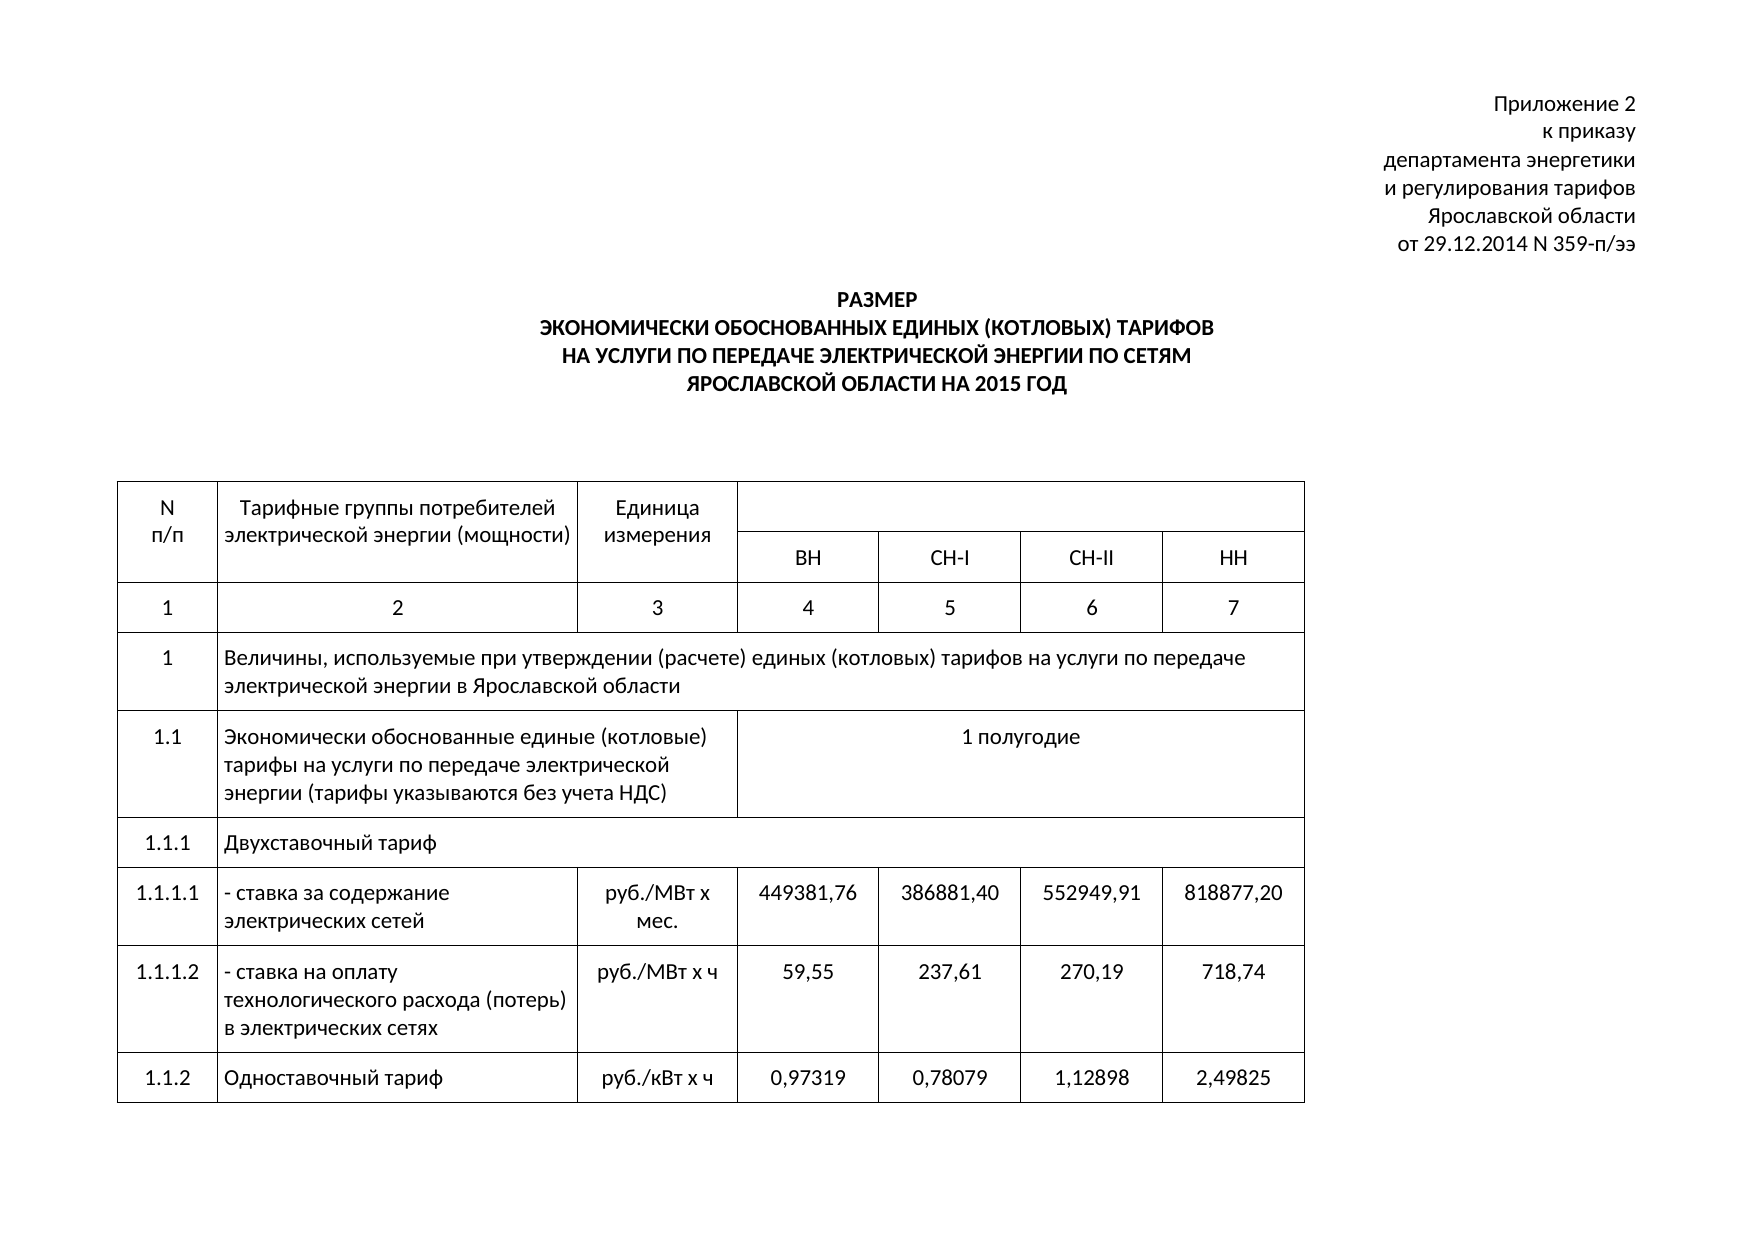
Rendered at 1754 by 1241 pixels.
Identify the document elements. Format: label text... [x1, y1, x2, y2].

text департамента энергетики [118, 145, 1636, 173]
table_cell руб./кВт x ч [578, 1053, 737, 1102]
table_cell 5 [879, 583, 1020, 632]
table_cell Одноставочный тариф [218, 1053, 577, 1102]
table_cell CH-II [1021, 532, 1162, 582]
table_cell 1 полугодие [738, 711, 1304, 817]
text и регулирования тарифов [118, 173, 1636, 201]
table_cell 1.1 [118, 711, 217, 817]
text от 29.12.2014 N 359-п/ээ [118, 229, 1636, 257]
table_cell 1 [118, 633, 217, 710]
table_cell - ставка на оплату технологического расхода (потерь) в электрических сетях [218, 946, 577, 1052]
table_cell 818877,20 [1163, 868, 1304, 945]
table_cell 0,97319 [738, 1053, 878, 1102]
table_cell руб./МВт x ч [578, 946, 737, 1052]
table_cell Экономически обоснованные единые (котловые) тарифы на услуги по передаче электрической энергии (тарифы указываются без учета НДС) [218, 711, 737, 817]
text к приказу [118, 117, 1636, 145]
table_cell - ставка за содержание электрических сетей [218, 868, 577, 945]
table_cell 7 [1163, 583, 1304, 632]
table_cell CH-I [879, 532, 1020, 582]
table_cell 2 [218, 583, 577, 632]
text НА УСЛУГИ ПО ПЕРЕДАЧЕ ЭЛЕКТРИЧЕСКОЙ ЭНЕРГИИ ПО СЕТЯМ [118, 341, 1636, 369]
table_cell 1.1.1.1 [118, 868, 217, 945]
table_cell НН [1163, 532, 1304, 582]
table_cell 59,55 [738, 946, 878, 1052]
table_cell 4 [738, 583, 878, 632]
table_cell 552949,91 [1021, 868, 1162, 945]
table_cell 1.1.1 [118, 818, 217, 867]
table_cell Двухставочный тариф [218, 818, 1304, 867]
table_cell 0,78079 [879, 1053, 1020, 1102]
table_header Тарифные группы потребителей электрической энергии (мощности) [218, 482, 577, 582]
table_cell руб./МВт x мес. [578, 868, 737, 945]
table_cell 270,19 [1021, 946, 1162, 1052]
text ЭКОНОМИЧЕСКИ ОБОСНОВАННЫХ ЕДИНЫХ (КОТЛОВЫХ) ТАРИФОВ [118, 313, 1636, 341]
table_cell 386881,40 [879, 868, 1020, 945]
table_header Единица измерения [578, 482, 737, 582]
text РАЗМЕР [118, 285, 1636, 313]
table_cell 449381,76 [738, 868, 878, 945]
table_cell 237,61 [879, 946, 1020, 1052]
table_cell 2,49825 [1163, 1053, 1304, 1102]
table_cell 6 [1021, 583, 1162, 632]
table_cell 1,12898 [1021, 1053, 1162, 1102]
table_cell 3 [578, 583, 737, 632]
table_cell ВН [738, 532, 878, 582]
table_cell Величины, используемые при утверждении (расчете) единых (котловых) тарифов на услуги по передаче электрической энергии в Ярославской области [218, 633, 1304, 710]
table_cell 718,74 [1163, 946, 1304, 1052]
table_header [738, 482, 1304, 531]
text ЯРОСЛАВСКОЙ ОБЛАСТИ НА 2015 ГОД [118, 369, 1636, 397]
table_cell 1.1.2 [118, 1053, 217, 1102]
text Приложение 2 [118, 89, 1636, 117]
table_cell 1.1.1.2 [118, 946, 217, 1052]
table_header N п/п [118, 482, 217, 582]
text Ярославской области [118, 201, 1636, 229]
table_cell 1 [118, 583, 217, 632]
